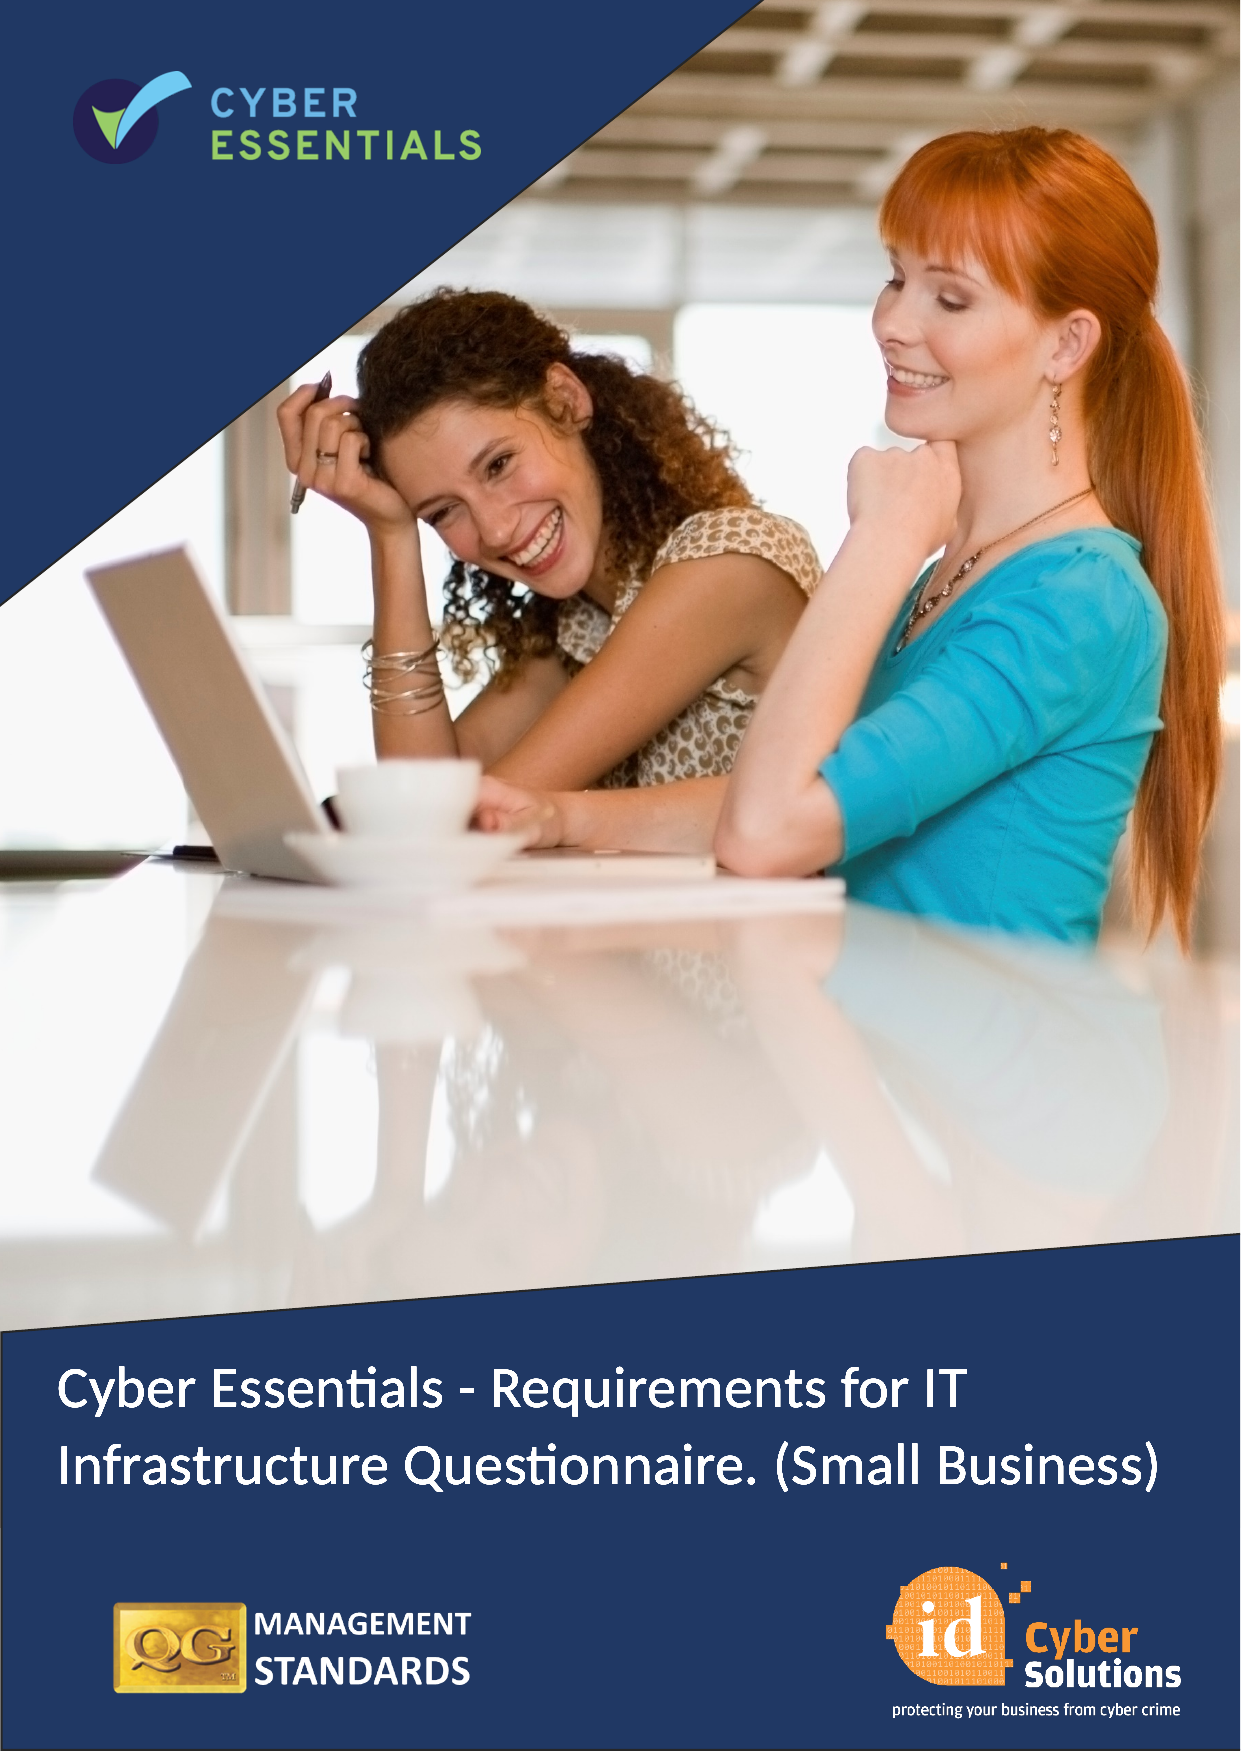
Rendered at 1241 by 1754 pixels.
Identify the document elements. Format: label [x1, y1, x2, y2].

picture [73, 71, 481, 164]
picture [112, 1601, 476, 1694]
picture [862, 1528, 1204, 1752]
picture [0, 0, 1241, 1331]
